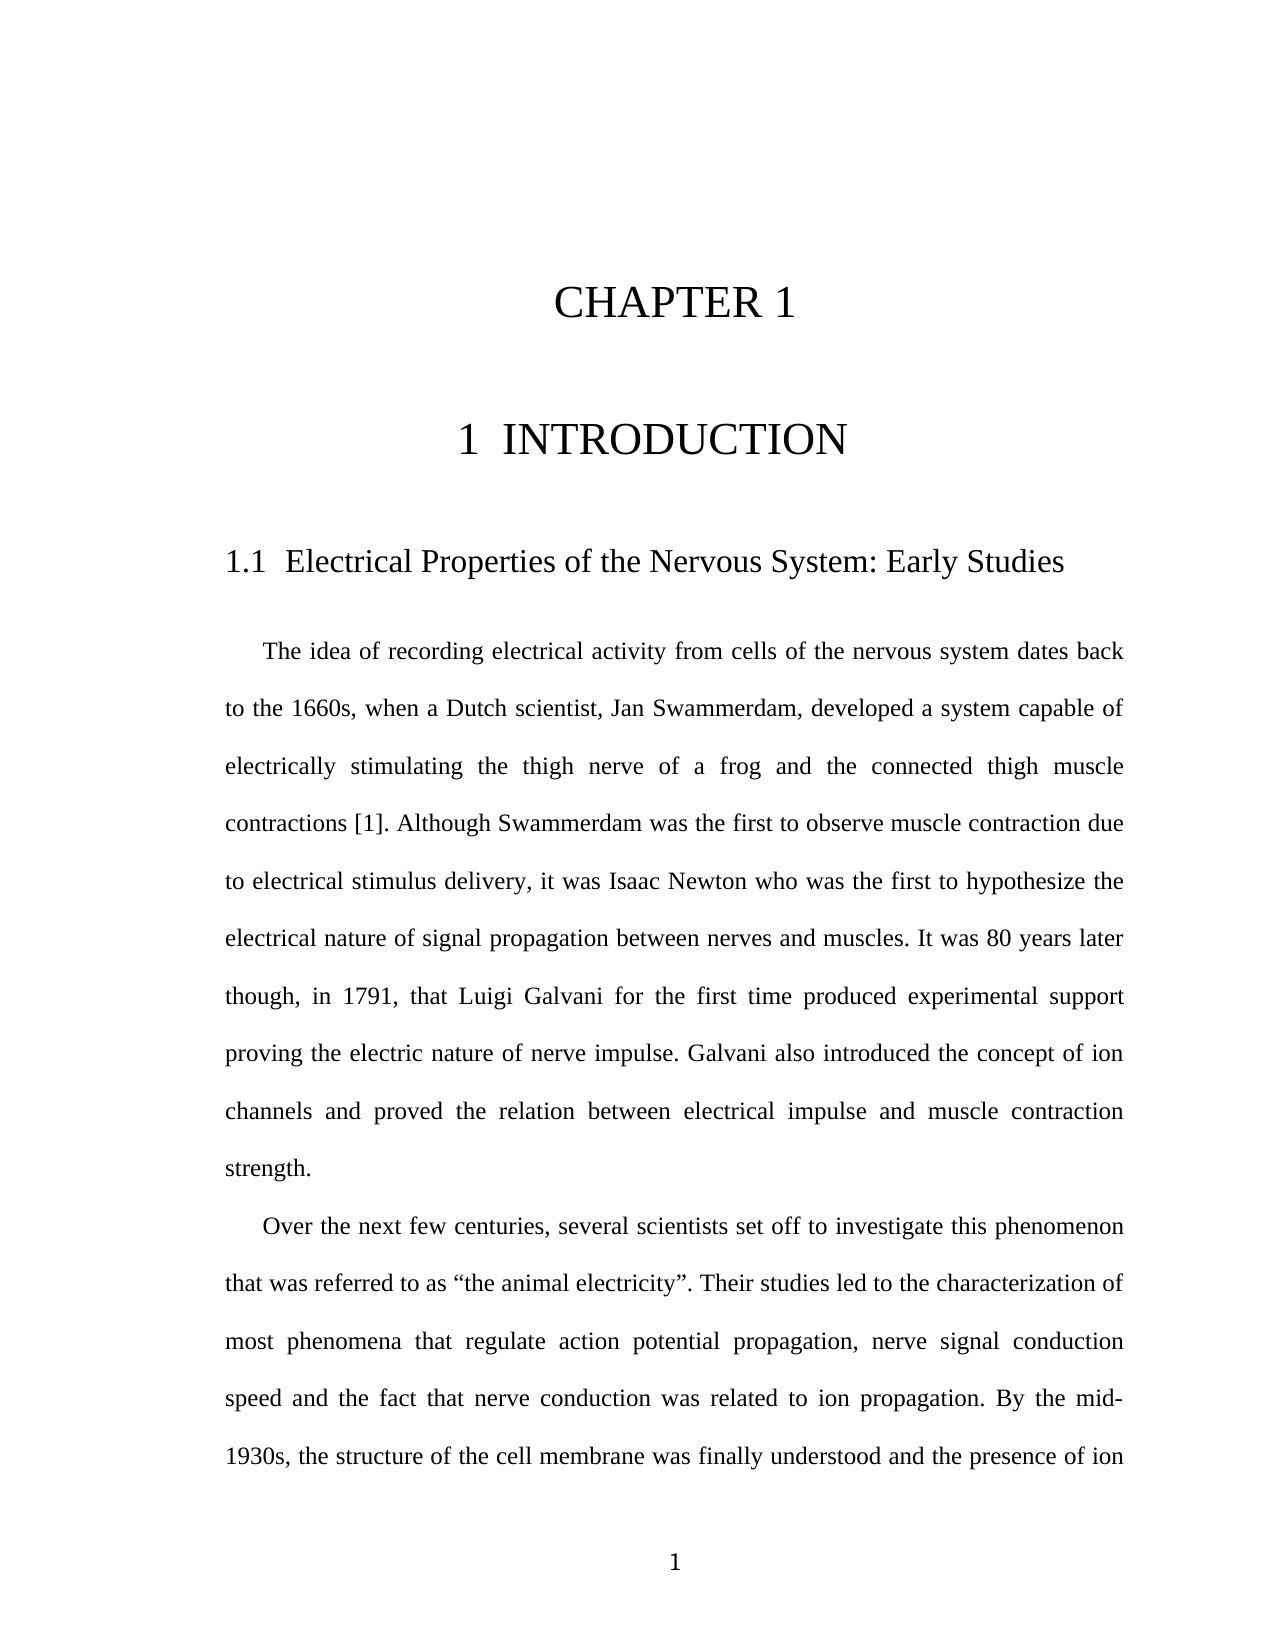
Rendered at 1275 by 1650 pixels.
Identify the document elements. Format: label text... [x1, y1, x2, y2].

subtitle Electrical Properties of the Nervous System: Early Studies [225, 541, 1125, 579]
subtitle INTRODUCTION [180, 412, 1125, 465]
text The idea of recording electrical activity from cells of the nervous system dates back to the 1660s, when a Dutch scientist, Jan Swammerdam, developed a system capable of electrically stimulating the thigh nerve of a frog and the connected thigh muscle contractions [1]. Although Swammerdam was the first to observe muscle contraction due to electrical stimulus delivery, it was Isaac Newton who was the first to hypothesize the electrical nature of signal propagation between nerves and muscles. It was 80 years later though, in 1791, that Luigi Galvani for the first time produced experimental support proving the electric nature of nerve impulse. Galvani also introduced the concept of ion channels and proved the relation between electrical impulse and muscle contraction strength. [225, 636, 1125, 1182]
text Chapter 1 [225, 274, 1125, 327]
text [225, 1211, 1125, 1470]
